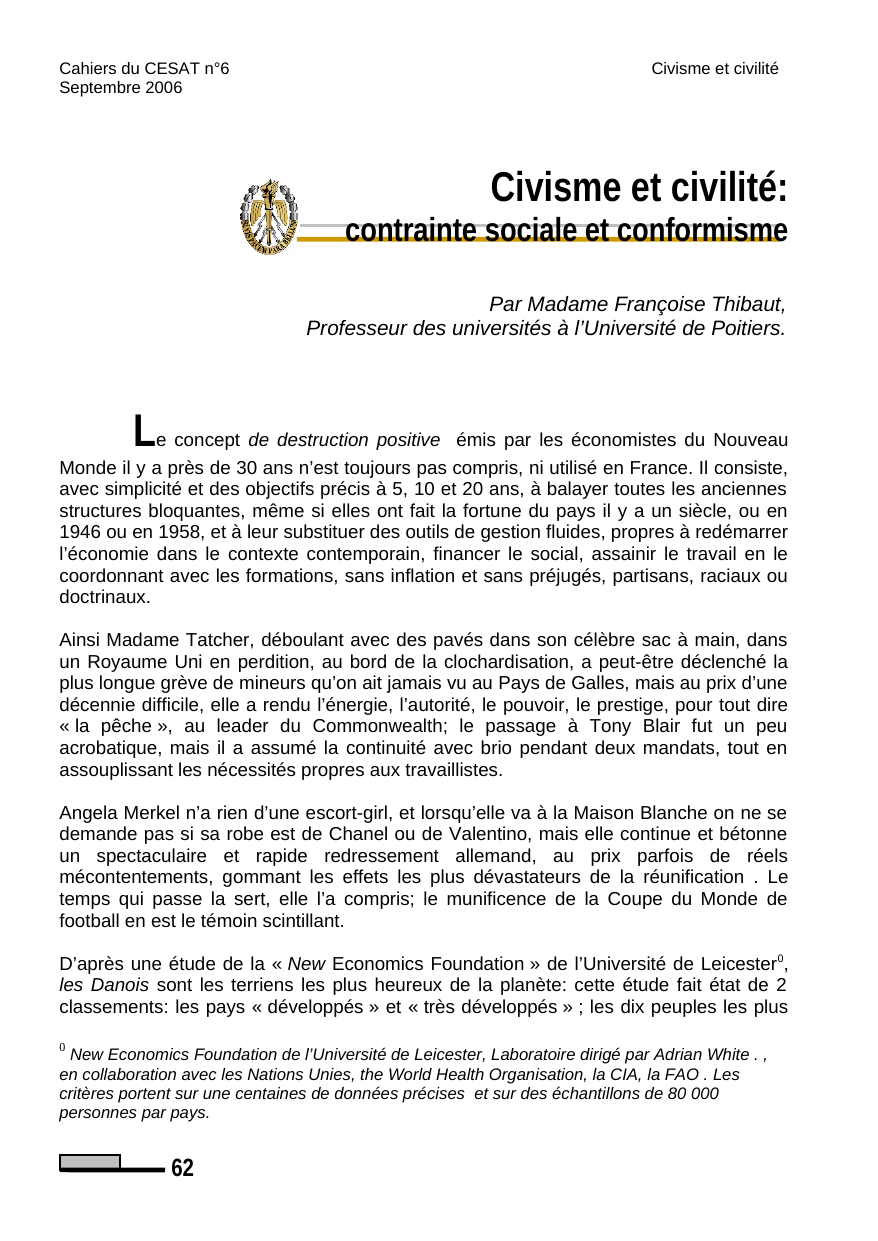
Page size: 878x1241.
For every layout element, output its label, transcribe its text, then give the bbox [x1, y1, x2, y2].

text Professeur des universités à l’Université de Poitiers. [59, 315, 788, 339]
subtitle Civisme et civilité: [59, 162, 788, 210]
text Angela Merkel n’a rien d’une escort-girl, et lorsqu’elle va à la Maison Blanche on ne se demande pas si sa robe est de Chanel ou de Valentino, mais elle continue et bétonne un spectaculaire et rapide redressement allemand, au prix parfois de réels mécontentements, gommant les effets les plus dévastateurs de la réunification . Le temps qui passe la sert, elle l’a compris; le munificence de la Coupe du Monde de football en est le témoin scintillant. [59, 802, 788, 931]
text Le concept de destruction positive émis par les économistes du Nouveau Monde il y a près de 30 ans n’est toujours pas compris, ni utilisé en France. Il consiste, avec simplicité et des objectifs précis à 5, 10 et 20 ans, à balayer toutes les anciennes structures bloquantes, même si elles ont fait la fortune du pays il y a un siècle, ou en 1946 ou en 1958, et à leur substituer des outils de gestion fluides, propres à redémarrer l’économie dans le contexte contemporain, financer le social, assainir le travail en le coordonnant avec les formations, sans inflation et sans préjugés, partisans, raciaux ou doctrinaux. [59, 404, 788, 607]
picture [240, 248, 298, 255]
text Par Madame Françoise Thibaut, [59, 291, 788, 315]
subtitle contrainte sociale et conformisme [59, 210, 788, 248]
text Ainsi Madame Tatcher, déboulant avec des pavés dans son célèbre sac à main, dans un Royaume Uni en perdition, au bord de la clochardisation, a peut-être déclenché la plus longue grève de mineurs qu’on ait jamais vu au Pays de Galles, mais au prix d’une décennie difficile, elle a rendu l’énergie, l’autorité, le pouvoir, le prestige, pour tout dire « la pêche », au leader du Commonwealth; le passage à Tony Blair fut un peu acrobatique, mais il a assumé la continuité avec brio pendant deux mandats, tout en assouplissant les nécessités propres aux travaillistes. [59, 629, 788, 780]
